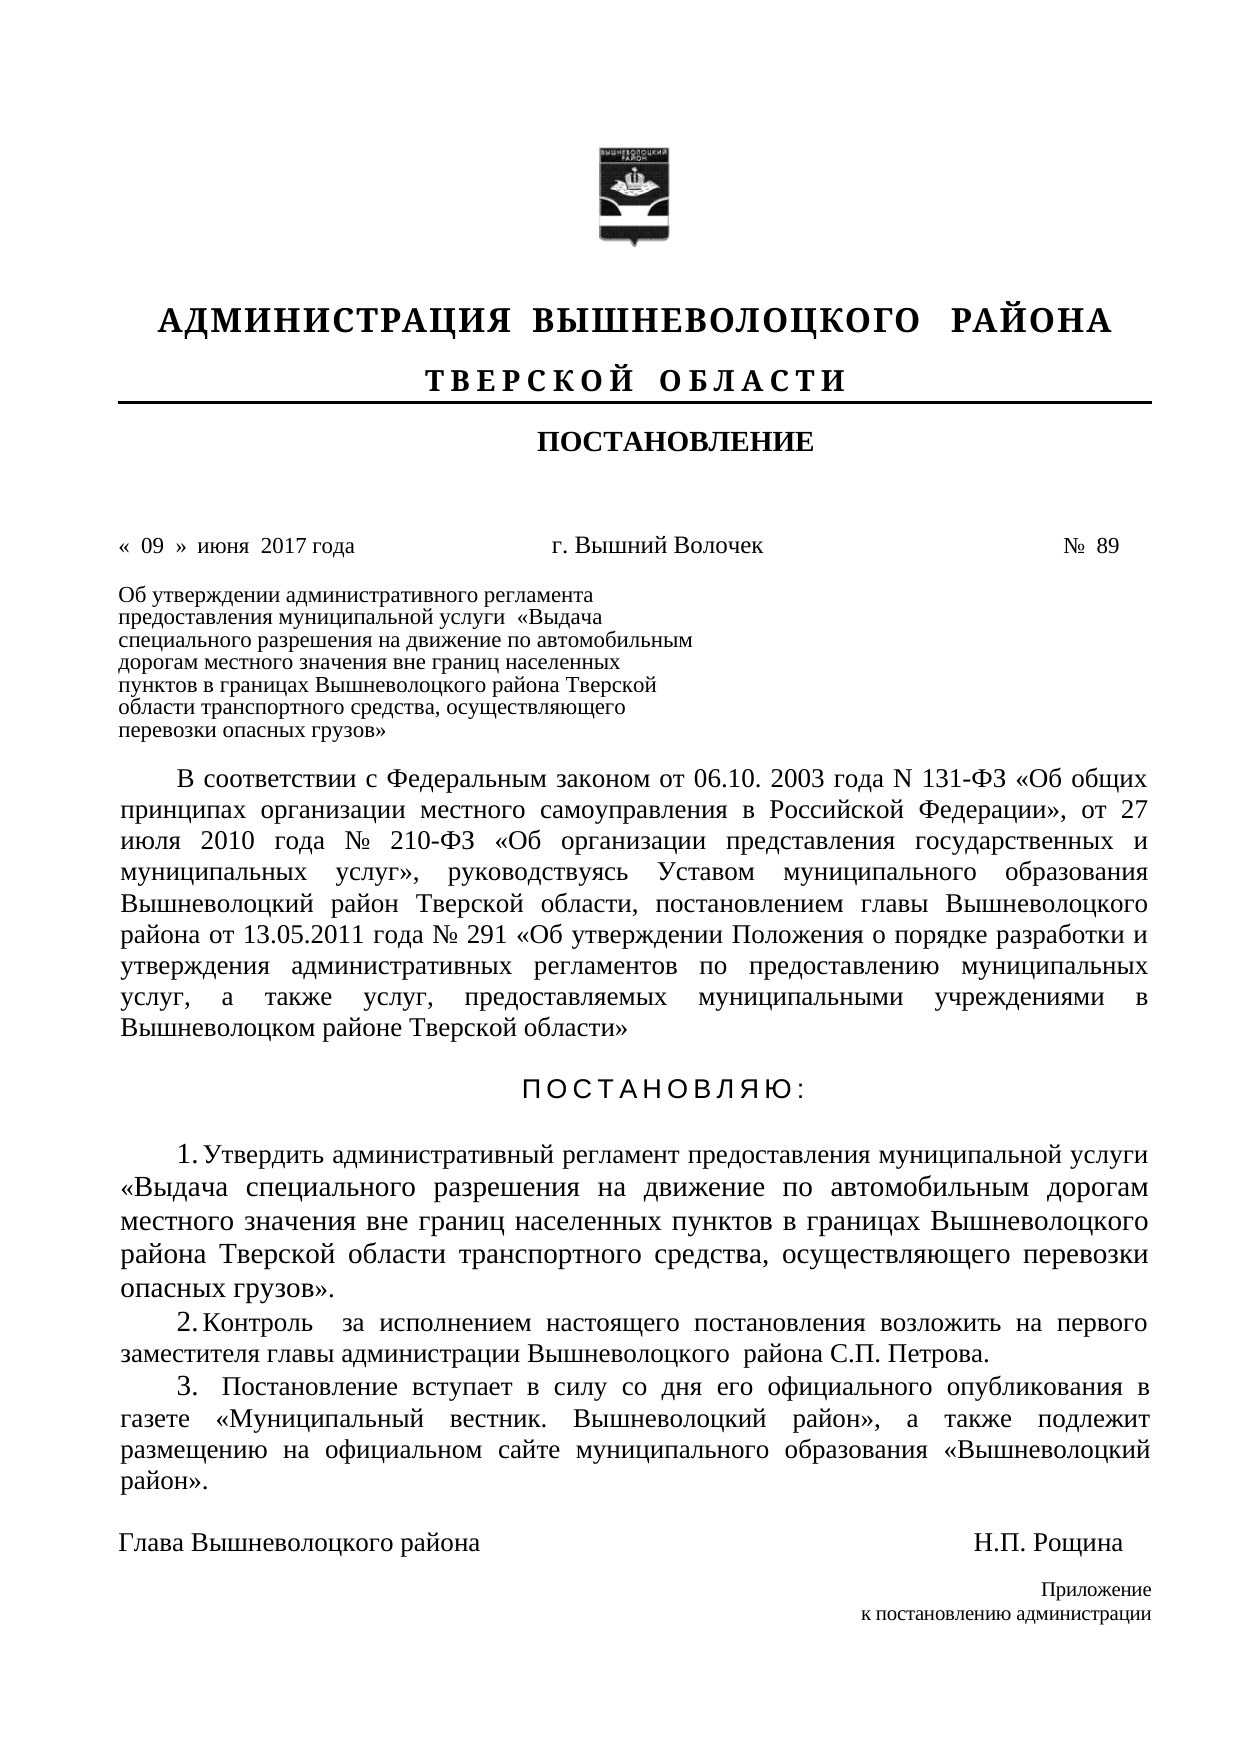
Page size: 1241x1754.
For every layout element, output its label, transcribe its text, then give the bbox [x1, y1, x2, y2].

text ПОСТАНОВЛЕНИЕ [339, 411, 922, 462]
text Приложение [118, 1577, 1152, 1601]
text к постановлению администрации [118, 1601, 1152, 1625]
text В соответствии с Федеральным законом от 06.10. 2003 года N 131-ФЗ «Об общих принципах организации местного самоуправления в Российской Федерации», от 27 июля 2010 года № 210-ФЗ «Об организации представления государственных и муниципальных услуг», руководствуясь Уставом муниципального образования Вышневолоцкий район Тверской области, постановлением главы Вышневолоцкого района от 13.05.2011 года № 291 «Об утверждении Положения о порядке разработки и утверждения административных регламентов по предоставлению муниципальных услуг, а также услуг, предоставляемых муниципальными учреждениями в Вышневолоцком районе Тверской области» [120, 762, 1149, 1042]
text ПОСТАНОВЛЯЮ: [120, 1073, 1149, 1105]
text Об утверждении административного регламента [118, 584, 694, 607]
list Постановление вступает в силу со дня его официального опубликования в газете «Муниципальный вестник. Вышневолоцкий район», а также подлежит размещению на официальном сайте муниципального образования «Вышневолоцкий район». [120, 1368, 1152, 1495]
list Контроль за исполнением настоящего постановления возложить на первого заместителя главы администрации Вышневолоцкого района С.П. Петрова. [120, 1304, 1149, 1368]
list Утвердить административный регламент предоставления муниципальной услуги «Выдача специального разрешения на движение по автомобильным дорогам местного значения вне границ населенных пунктов в границах Вышневолоцкого района Тверской области транспортного средства, осуществляющего перевозки опасных грузов». [120, 1136, 1149, 1304]
text Глава Вышневолоцкого района Н.П. Рощина [118, 1526, 1152, 1558]
text предоставления муниципальной услуги «Выдача специального разрешения на движение по автомобильным дорогам местного значения вне границ населенных пунктов в границах Вышневолоцкого района Тверской области транспортного средства, осуществляющего перевозки опасных грузов» [118, 607, 694, 742]
text « 09 » июня 2017 года г. Вышний Волочек № 89 [118, 513, 1152, 564]
subtitle Т В Е Р С К О Й О Б Л А С Т И [118, 366, 1152, 401]
subtitle АДМИНИСТРАЦИЯ ВЫШНЕВОЛОЦКОГО РАЙОНА [118, 302, 1152, 341]
